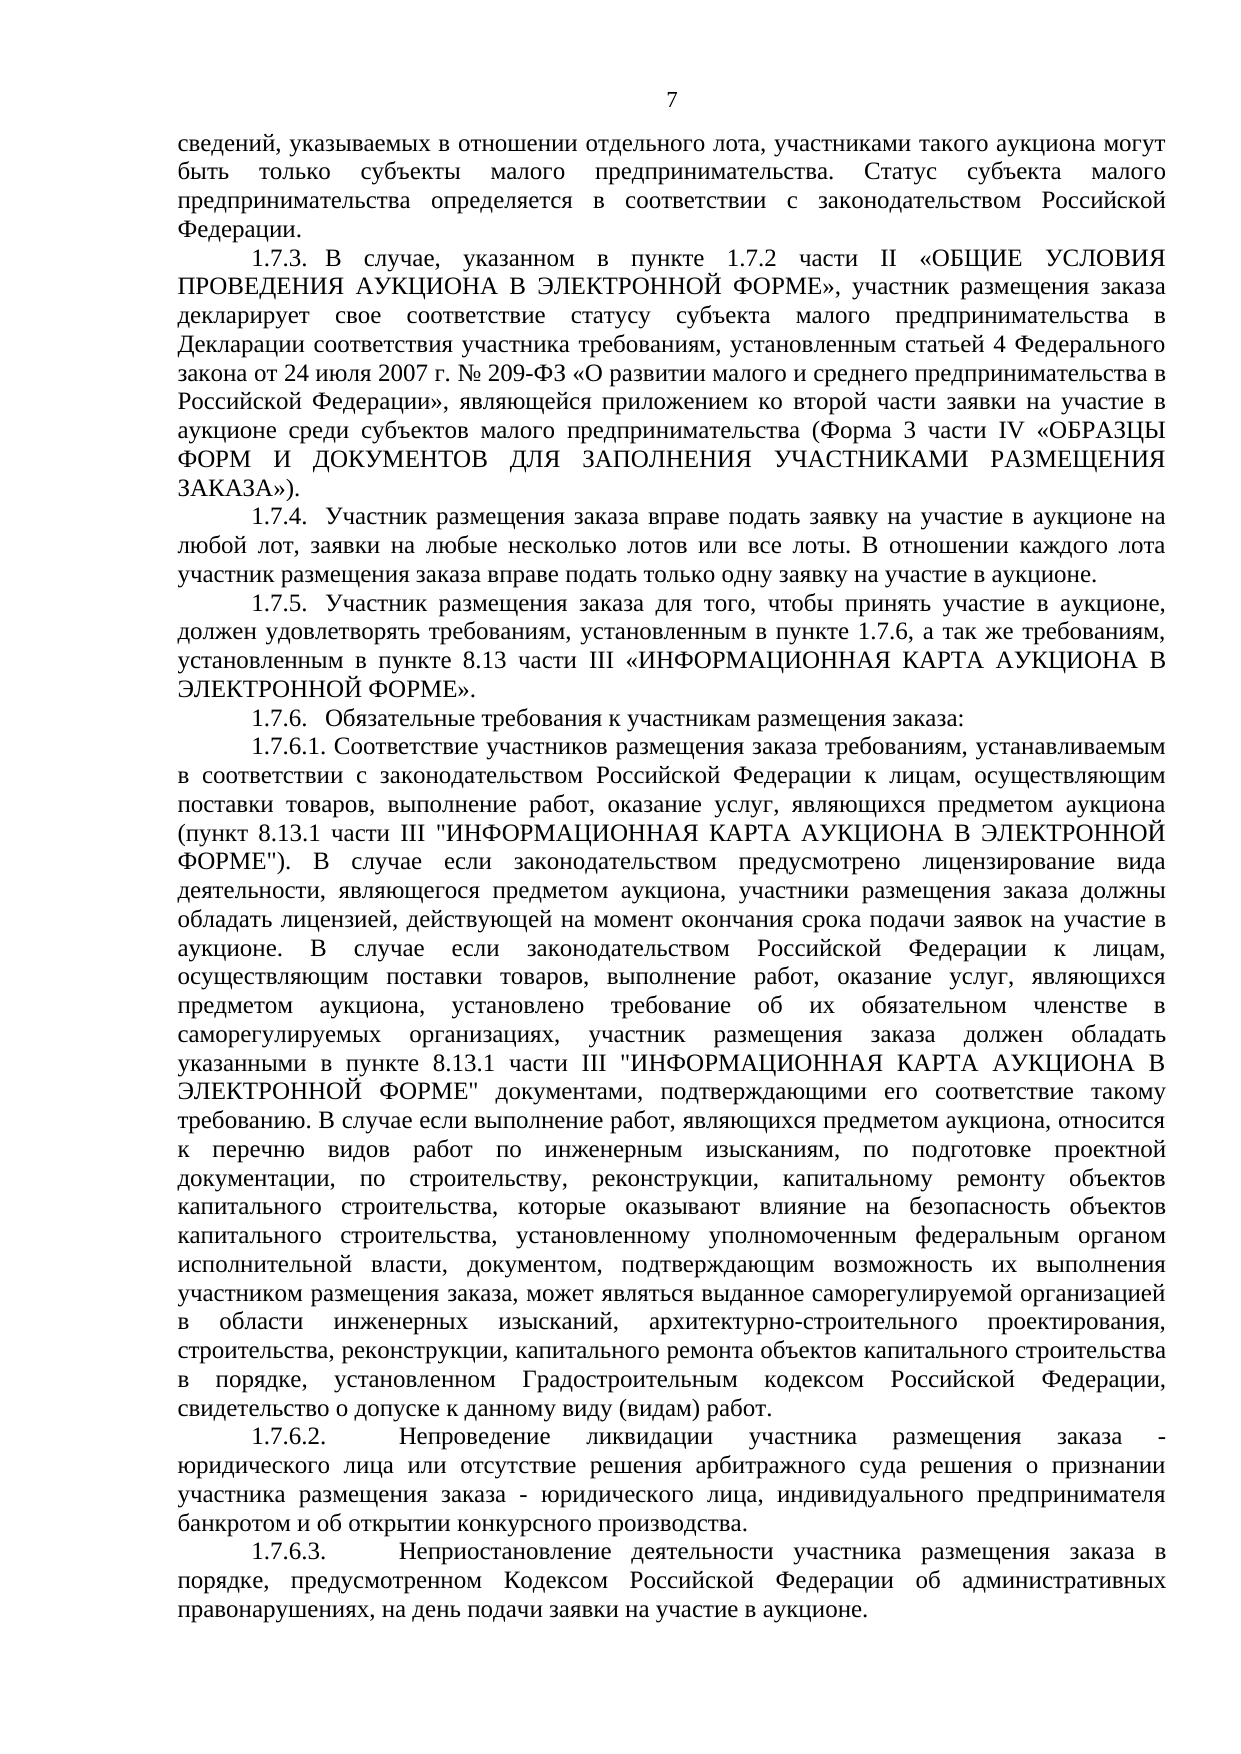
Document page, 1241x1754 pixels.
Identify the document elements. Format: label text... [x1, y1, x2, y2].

text 1.7.6. Обязательные требования к участникам размещения заказа: [177, 703, 1167, 731]
text 1.7.6.2. Непроведение ликвидации участника размещения заказа - юридического лица или отсутствие решения арбитражного суда решения о признании участника размещения заказа - юридического лица, индивидуального предпринимателя банкротом и об открытии конкурсного производства. [177, 1421, 1167, 1536]
text 1.7.5. Участник размещения заказа для того, чтобы принять участие в аукционе, должен удовлетворять требованиям, установленным в пункте 1.7.6, а так же требованиям, установленным в пункте 8.13 части III «ИНФОРМАЦИОННАЯ КАРТА АУКЦИОНА В ЭЛЕКТРОННОЙ ФОРМЕ». [177, 588, 1167, 703]
text 1.7.6.3. Неприостановление деятельности участника размещения заказа в порядке, предусмотренном Кодексом Российской Федерации об административных правонарушениях, на день подачи заявки на участие в аукционе. [177, 1536, 1167, 1623]
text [177, 128, 1167, 243]
text 1.7.6.1. Соответствие участников размещения заказа требованиям, устанавливаемым в соответствии с законодательством Российской Федерации к лицам, осуществляющим поставки товаров, выполнение работ, оказание услуг, являющихся предметом аукциона (пункт 8.13.1 части III "ИНФОРМАЦИОННАЯ КАРТА АУКЦИОНА В ЭЛЕКТРОННОЙ ФОРМЕ"). В случае если законодательством предусмотрено лицензирование вида деятельности, являющегося предметом аукциона, участники размещения заказа должны обладать лицензией, действующей на момент окончания срока подачи заявок на участие в аукционе. В случае если законодательством Российской Федерации к лицам, осуществляющим поставки товаров, выполнение работ, оказание услуг, являющихся предметом аукциона, установлено требование об их обязательном членстве в саморегулируемых организациях, участник размещения заказа должен обладать указанными в пункте 8.13.1 части III "ИНФОРМАЦИОННАЯ КАРТА АУКЦИОНА В ЭЛЕКТРОННОЙ ФОРМЕ" документами, подтверждающими его соответствие такому требованию. В случае если выполнение работ, являющихся предметом аукциона, относится к перечню видов работ по инженерным изысканиям, по подготовке проектной документации, по строительству, реконструкции, капитальному ремонту объектов капитального строительства, которые оказывают влияние на безопасность объектов капитального строительства, установленному уполномоченным федеральным органом исполнительной власти, документом, подтверждающим возможность их выполнения участником размещения заказа, может являться выданное саморегулируемой организацией в области инженерных изысканий, архитектурно-строительного проектирования, строительства, реконструкции, капитального ремонта объектов капитального строительства в порядке, установленном Градостроительным кодексом Российской Федерации, свидетельство о допуске к данному виду (видам) работ. [177, 731, 1167, 1421]
text 1.7.4. Участник размещения заказа вправе подать заявку на участие в аукционе на любой лот, заявки на любые несколько лотов или все лоты. В отношении каждого лота участник размещения заказа вправе подать только одну заявку на участие в аукционе. [177, 501, 1167, 588]
subtitle 1.7.3. В случае, указанном в пункте 1.7.2 части II «ОБЩИЕ УСЛОВИЯ ПРОВЕДЕНИЯ АУКЦИОНА В ЭЛЕКТРОННОЙ ФОРМЕ», участник размещения заказа декларирует свое соответствие статусу субъекта малого предпринимательства в Декларации соответствия участника требованиям, установленным статьей 4 Федерального закона от 24 июля 2007 г. № 209-ФЗ «О развитии малого и среднего предпринимательства в Российской Федерации», являющейся приложением ко второй части заявки на участие в аукционе среди субъектов малого предпринимательства (Форма 3 части IV «ОБРАЗЦЫ ФОРМ И ДОКУМЕНТОВ ДЛЯ ЗАПОЛНЕНИЯ УЧАСТНИКАМИ РАЗМЕЩЕНИЯ ЗАКАЗА»). [177, 243, 1167, 501]
